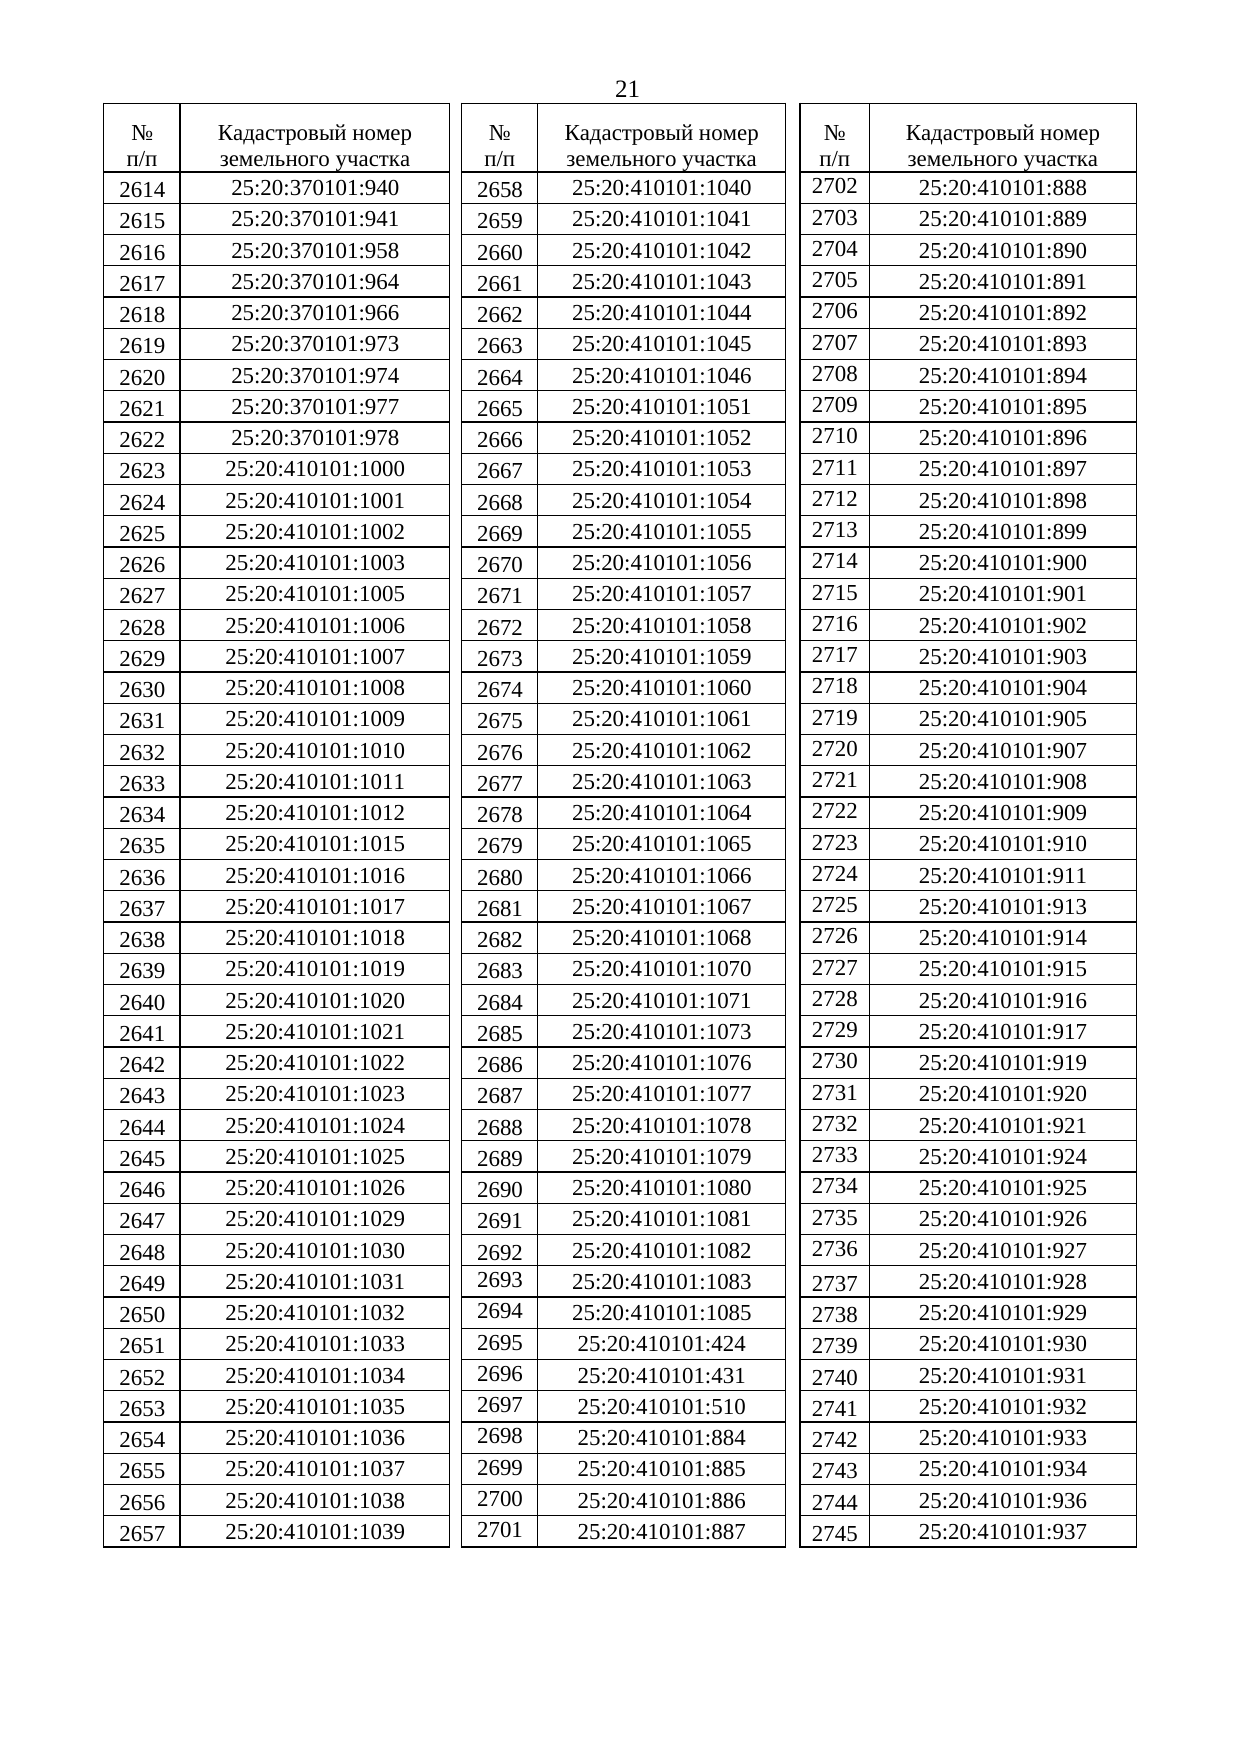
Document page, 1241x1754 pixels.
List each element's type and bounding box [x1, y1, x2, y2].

table_cell [92, 103, 449, 1600]
table_cell [788, 103, 1163, 1600]
table_cell [450, 103, 788, 1600]
